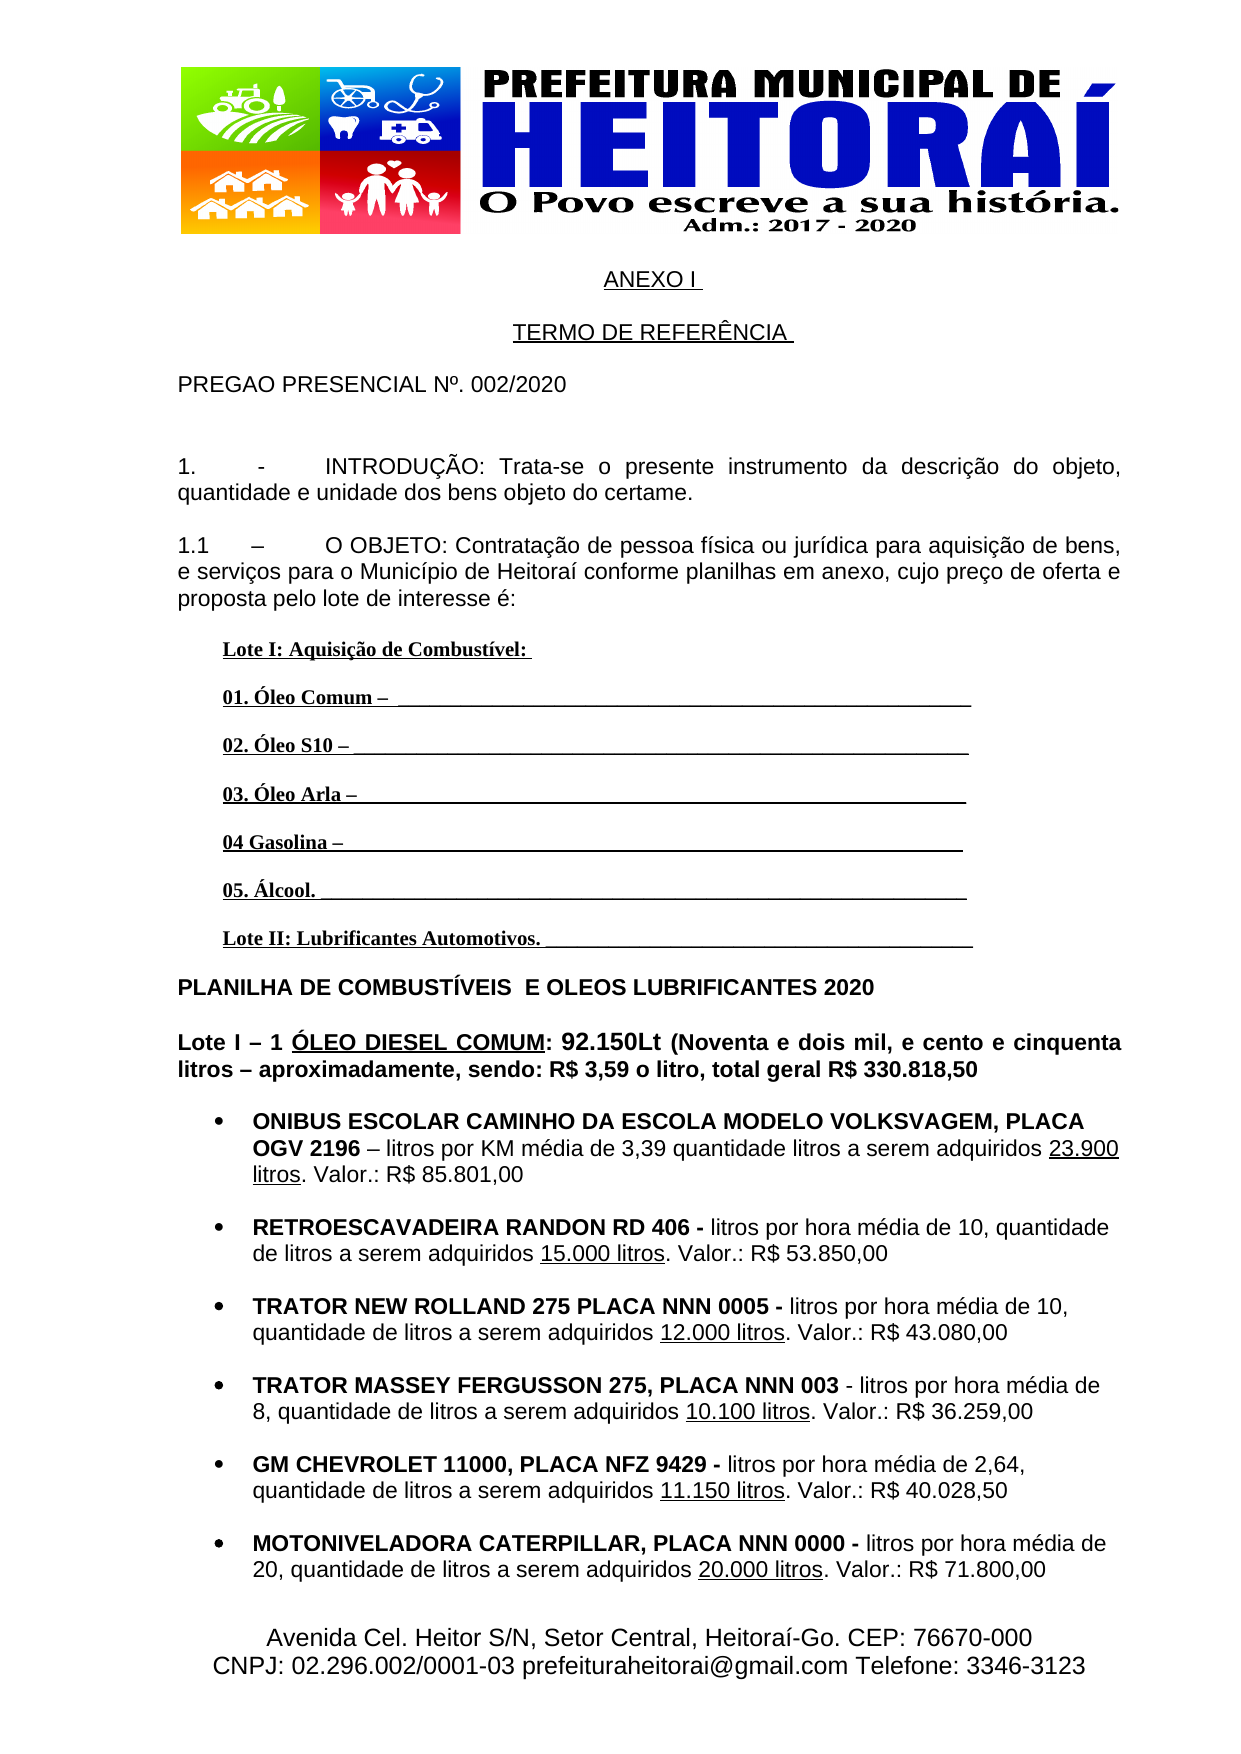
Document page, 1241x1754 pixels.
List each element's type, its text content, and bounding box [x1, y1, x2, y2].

list GM CHEVROLET 11000, PLACA NFZ 9429 - litros por hora média de 2,64, quantidade de litros a serem adquiridos 11.150 litros. Valor.: R$ 40.028,50 [215, 1451, 1122, 1503]
text TERMO DE REFERÊNCIA [177, 318, 1122, 345]
list TRATOR NEW ROLLAND 275 PLACA NNN 0005 - litros por hora média de 10, quantidade de litros a serem adquiridos 12.000 litros. Valor.: R$ 43.080,00 [215, 1293, 1122, 1345]
text 1. - INTRODUÇÃO: Trata-se o presente instrumento da descrição do objeto, quantidade e unidade dos bens objeto do certame. [177, 453, 1122, 505]
text Lote II: Lubrificantes Automotivos. _________________________________________ [177, 926, 1122, 950]
text ANEXO I [177, 266, 1122, 292]
text Lote I: Aquisição de Combustível: [177, 637, 1122, 661]
text 04 Gasolina – ___________________________________________________________ [177, 830, 1122, 854]
text 01. Óleo Comum – _______________________________________________________ [177, 685, 1122, 709]
list TRATOR MASSEY FERGUSSON 275, PLACA NNN 003 - litros por hora média de 8, quantidade de litros a serem adquiridos 10.100 litros. Valor.: R$ 36.259,00 [215, 1372, 1122, 1424]
list RETROESCAVADEIRA RANDON RD 406 - litros por hora média de 10, quantidade de litros a serem adquiridos 15.000 litros. Valor.: R$ 53.850,00 [215, 1214, 1122, 1266]
text 05. Álcool. ______________________________________________________________ [177, 878, 1122, 902]
text 02. Óleo S10 – ___________________________________________________________ [177, 733, 1122, 757]
picture [181, 67, 1119, 234]
text Lote I – 1 ÓLEO DIESEL COMUM: 92.150Lt (Noventa e dois mil, e cento e cinquenta litros – aproximadamente, sendo: R$ 3,59 o litro, total geral R$ 330.818,50 [177, 1027, 1122, 1082]
text 1.1 – O OBJETO: Contratação de pessoa física ou jurídica para aquisição de bens, e serviços para o Município de Heitoraí conforme planilhas em anexo, cujo preço de oferta e proposta pelo lote de interesse é: [177, 532, 1122, 611]
list ONIBUS ESCOLAR CAMINHO DA ESCOLA MODELO VOLKSVAGEM, PLACA OGV 2196 – litros por KM média de 3,39 quantidade litros a serem adquiridos 23.900 litros. Valor.: R$ 85.801,00 [215, 1108, 1122, 1187]
text PREGAO PRESENCIAL Nº. 002/2020 [177, 371, 1122, 398]
text PLANILHA DE COMBUSTÍVEIS E OLEOS LUBRIFICANTES 2020 [177, 974, 1122, 1000]
text 03. Óleo Arla – __________________________________________________________ [177, 782, 1122, 806]
list MOTONIVELADORA CATERPILLAR, PLACA NNN 0000 - litros por hora média de 20, quantidade de litros a serem adquiridos 20.000 litros. Valor.: R$ 71.800,00 [215, 1530, 1122, 1583]
